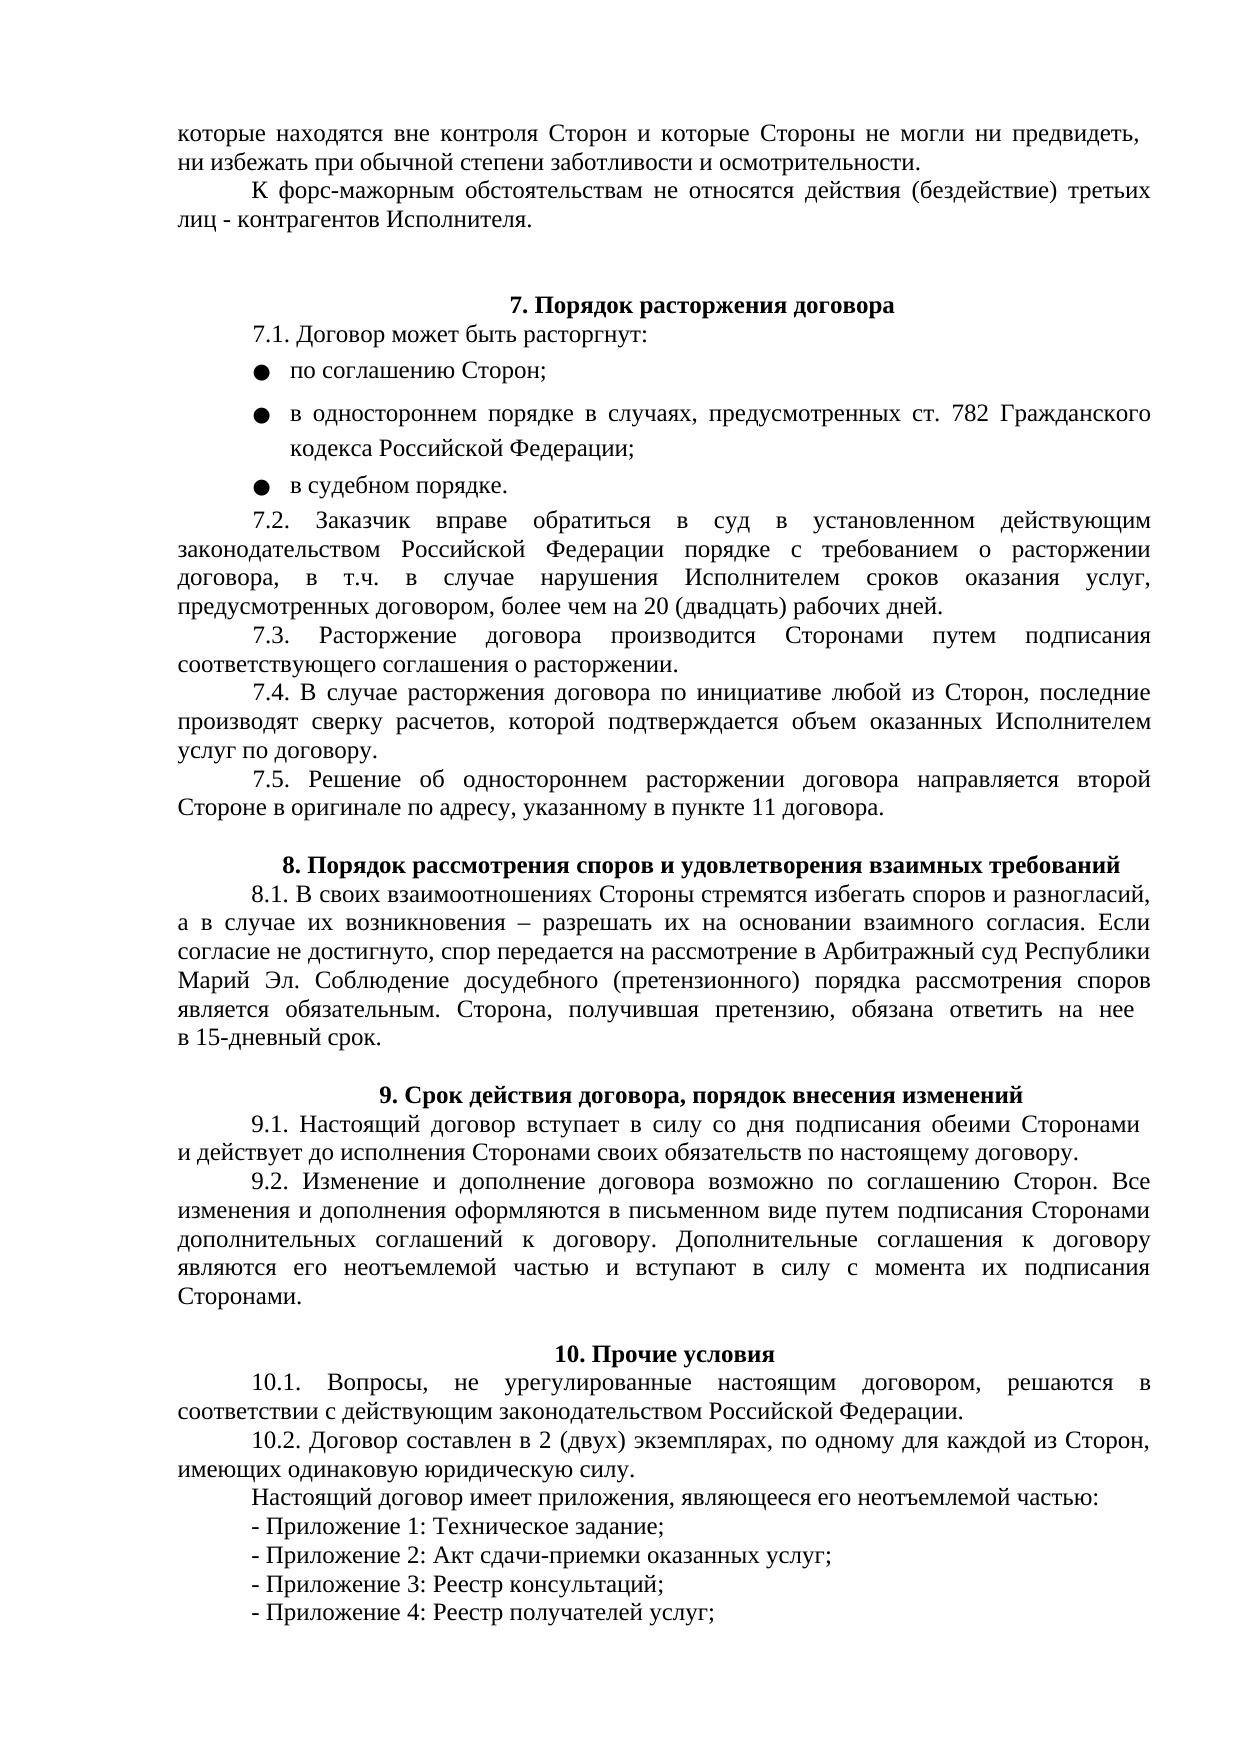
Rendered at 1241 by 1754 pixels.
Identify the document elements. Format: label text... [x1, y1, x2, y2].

text 9.2. Изменение и дополнение договора возможно по соглашению Сторон. Все изменения и дополнения оформляются в письменном виде путем подписания Сторонами дополнительных соглашений к договору. Дополнительные соглашения к договору являются его неотъемлемой частью и вступают в силу с момента их подписания Сторонами. [177, 1166, 1152, 1310]
text 7. Порядок расторжения договора [192, 291, 1152, 319]
text 10.2. Договор составлен в 2 (двух) экземплярах, по одному для каждой из Сторон, имеющих одинаковую юридическую силу. [177, 1425, 1152, 1482]
text 7.3. Расторжение договора производится Сторонами путем подписания соответствующего соглашения о расторжении. [177, 620, 1152, 677]
text - Приложение 3: Реестр консультаций; [177, 1569, 1152, 1597]
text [177, 118, 1152, 176]
text Настоящий договор имеет приложения, являющееся его неотъемлемой частью: [177, 1482, 1152, 1511]
text 8. Порядок рассмотрения споров и удовлетворения взаимных требований [177, 850, 1152, 879]
text К форс-мажорным обстоятельствам не относятся действия (бездействие) третьих лиц - контрагентов Исполнителя. [177, 176, 1152, 233]
text 7.2. Заказчик вправе обратиться в суд в установленном действующим законодательством Российской Федерации порядке с требованием о расторжении договора, в т.ч. в случае нарушения Исполнителем сроков оказания услуг, предусмотренных договором, более чем на 20 (двадцать) рабочих дней. [177, 505, 1152, 620]
text 10.1. Вопросы, не урегулированные настоящим договором, решаются в соответствии с действующим законодательством Российской Федерации. [177, 1367, 1152, 1425]
text 7.5. Решение об одностороннем расторжении договора направляется второй Стороне в оригинале по адресу, указанному в пункте 11 договора. [177, 764, 1152, 821]
list в одностороннем порядке в случаях, предусмотренных ст. 782 Гражданского кодекса Российской Федерации; [252, 391, 1152, 462]
list в судебном порядке. [252, 462, 1152, 505]
text 9. Срок действия договора, порядок внесения изменений [177, 1080, 1152, 1109]
text 7.4. В случае расторжения договора по инициативе любой из Сторон, последние производят сверку расчетов, которой подтверждается объем оказанных Исполнителем услуг по договору. [177, 677, 1152, 764]
text - Приложение 2: Акт сдачи-приемки оказанных услуг; [177, 1540, 1152, 1569]
text 7.1. Договор может быть расторгнут: [177, 319, 1152, 348]
text 10. Прочие условия [177, 1339, 1152, 1367]
text - Приложение 1: Техническое задание; [177, 1511, 1152, 1540]
list по соглашению Сторон; [252, 348, 1152, 391]
text - Приложение 4: Реестр получателей услуг; [177, 1597, 1152, 1626]
text 9.1. Настоящий договор вступает в силу со дня подписания обеими Сторонами и действует до исполнения Сторонами своих обязательств по настоящему договору. [177, 1109, 1152, 1166]
text 8.1. В своих взаимоотношениях Стороны стремятся избегать споров и разногласий, а в случае их возникновения – разрешать их на основании взаимного согласия. Если согласие не достигнуто, спор передается на рассмотрение в Арбитражный суд Республики Марий Эл. Соблюдение досудебного (претензионного) порядка рассмотрения споров является обязательным. Сторона, получившая претензию, обязана ответить на нее в 15-дневный срок. [177, 879, 1152, 1051]
